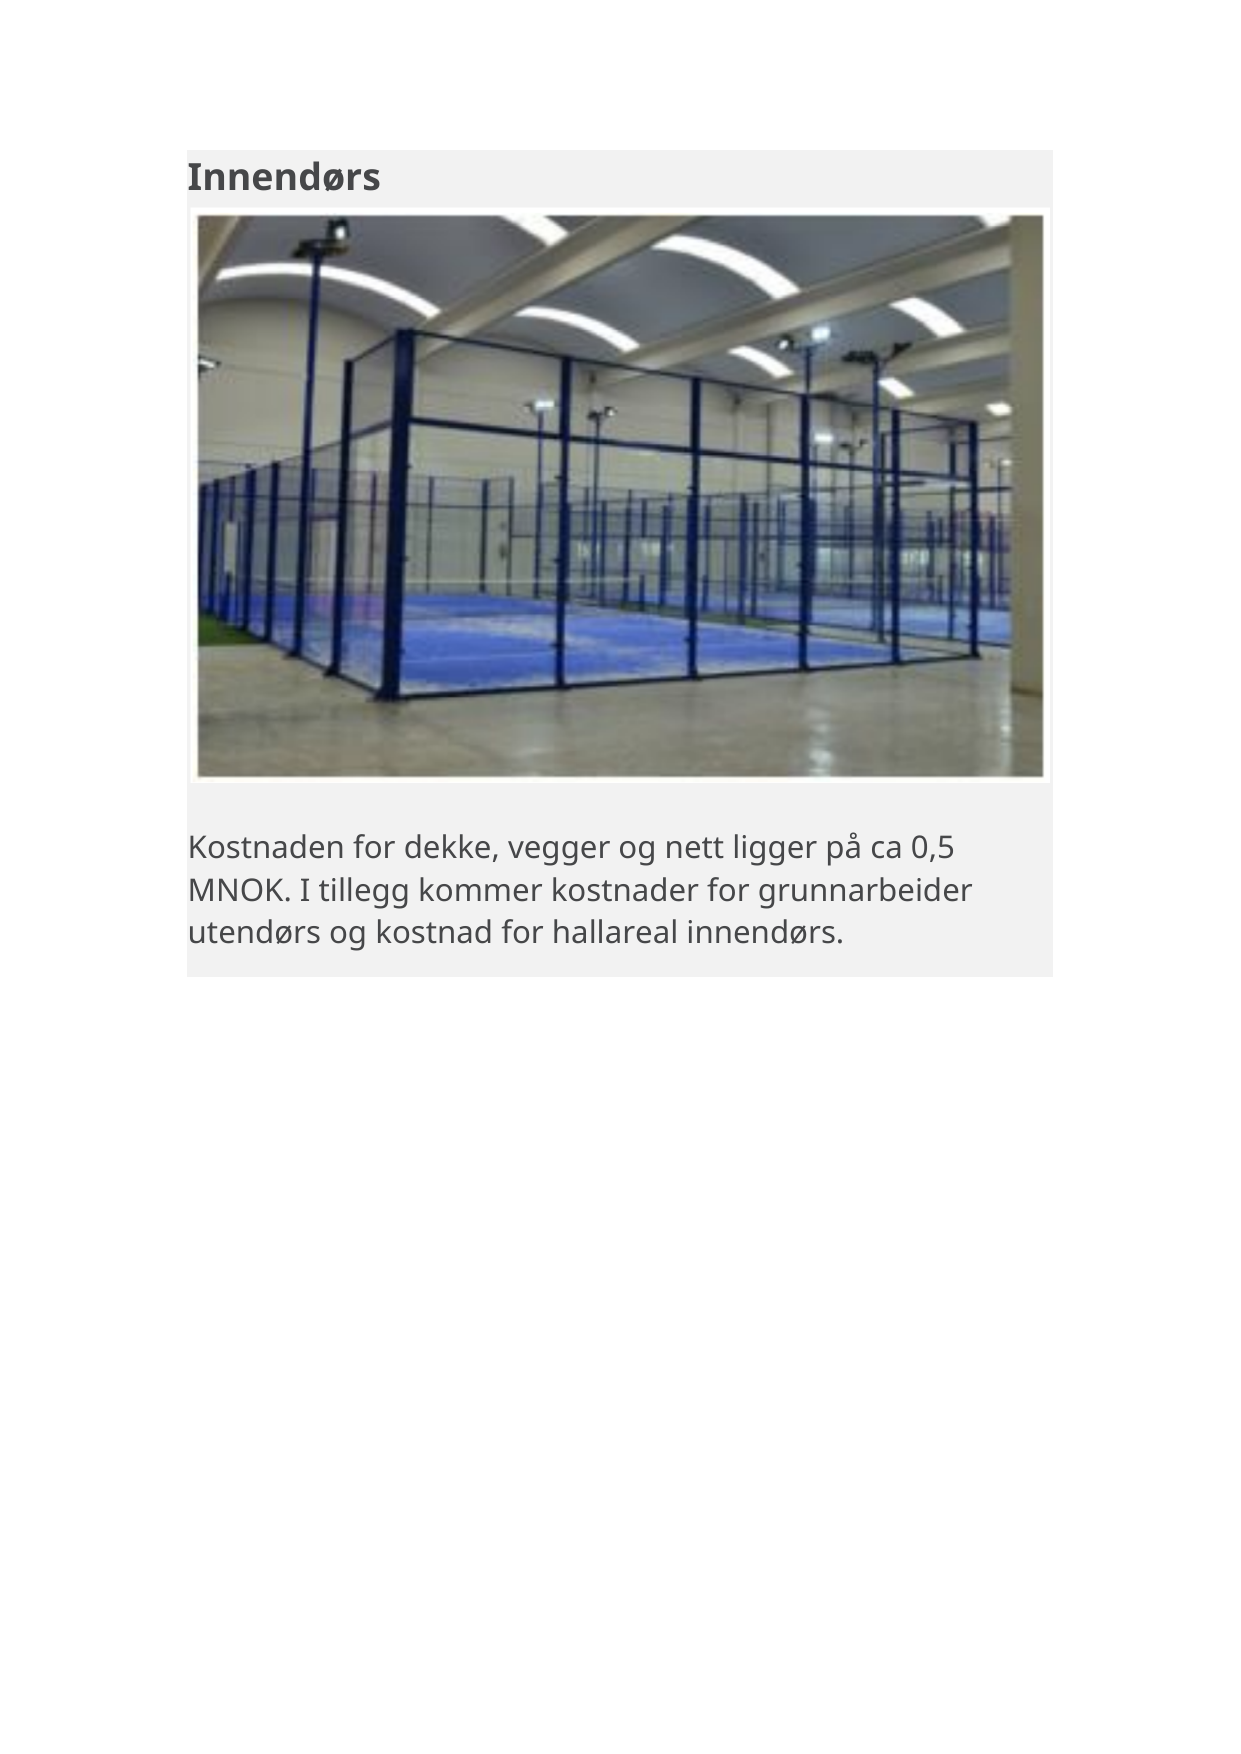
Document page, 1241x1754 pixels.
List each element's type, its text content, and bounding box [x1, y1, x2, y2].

picture [187, 201, 1050, 783]
